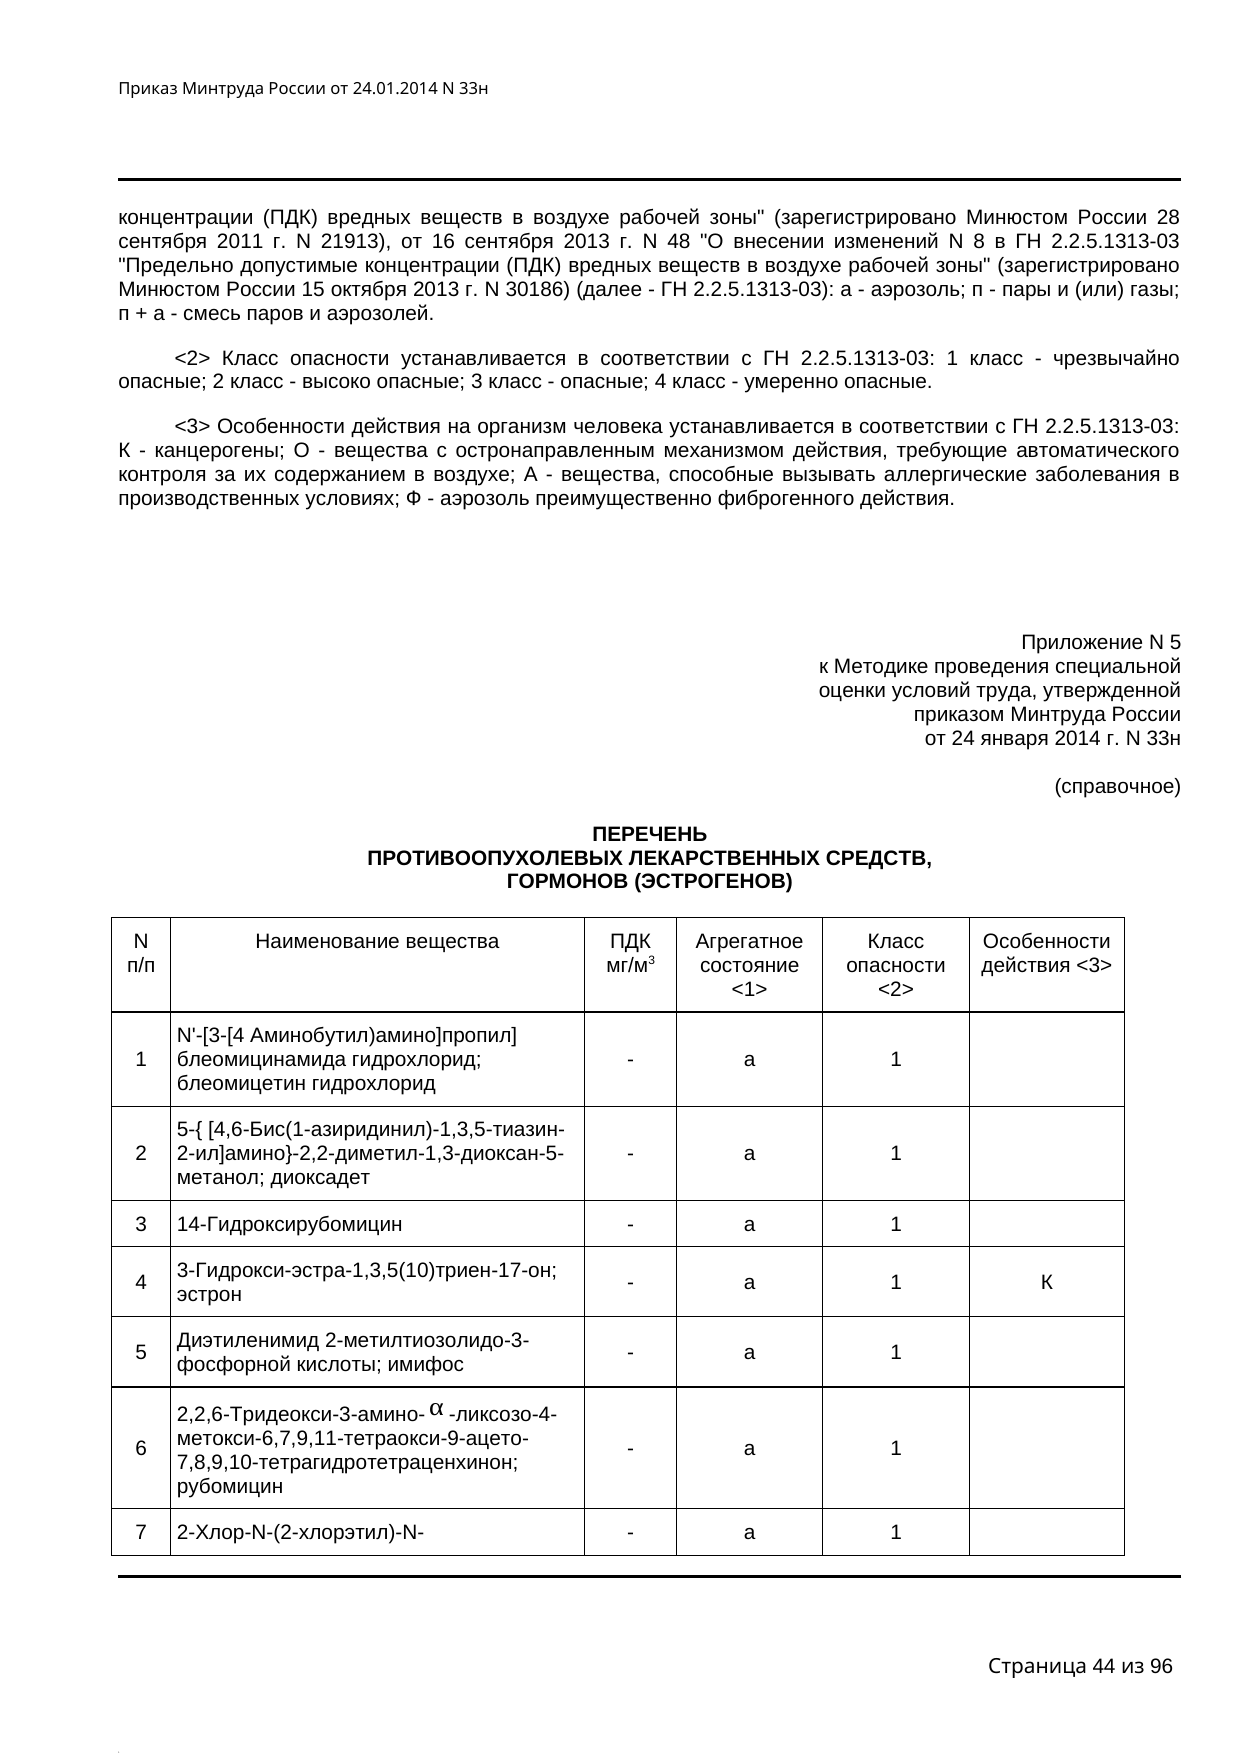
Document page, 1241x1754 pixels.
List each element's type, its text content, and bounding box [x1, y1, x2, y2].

text <3> Особенности действия на организм человека устанавливается в соответствии с ГН 2.2.5.1313-03: К - канцерогены; О - вещества с остронаправленным механизмом действия, требующие автоматического контроля за их содержанием в воздухе; А - вещества, способные вызывать аллергические заболевания в производственных условиях; Ф - аэрозоль преимущественно фиброгенного действия. [118, 414, 1181, 510]
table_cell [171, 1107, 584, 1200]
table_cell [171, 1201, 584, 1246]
text к Методике проведения специальной [118, 654, 1181, 678]
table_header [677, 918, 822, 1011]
text оценки условий труда, утвержденной [118, 678, 1181, 702]
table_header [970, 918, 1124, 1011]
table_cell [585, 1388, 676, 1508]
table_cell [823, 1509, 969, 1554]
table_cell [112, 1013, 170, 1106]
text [118, 205, 1181, 324]
title ПРОТИВООПУХОЛЕВЫХ ЛЕКАРСТВЕННЫХ СРЕДСТВ, [118, 845, 1181, 869]
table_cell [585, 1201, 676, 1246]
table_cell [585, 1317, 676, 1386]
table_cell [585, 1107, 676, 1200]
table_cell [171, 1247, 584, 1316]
text <2> Класс опасности устанавливается в соответствии с ГН 2.2.5.1313-03: 1 класс - чрезвычайно опасные; 2 класс - высоко опасные; 3 класс - опасные; 4 класс - умеренно опасные. [118, 345, 1181, 393]
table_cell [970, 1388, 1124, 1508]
text Приложение N 5 [118, 630, 1181, 654]
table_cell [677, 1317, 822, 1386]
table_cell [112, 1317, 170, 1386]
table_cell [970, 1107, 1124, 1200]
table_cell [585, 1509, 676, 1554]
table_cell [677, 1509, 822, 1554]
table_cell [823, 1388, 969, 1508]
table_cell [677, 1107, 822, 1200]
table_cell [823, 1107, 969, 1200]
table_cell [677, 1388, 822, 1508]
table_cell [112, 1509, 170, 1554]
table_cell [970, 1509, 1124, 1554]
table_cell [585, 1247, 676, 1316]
text (справочное) [118, 773, 1181, 797]
text приказом Минтруда России [118, 702, 1181, 726]
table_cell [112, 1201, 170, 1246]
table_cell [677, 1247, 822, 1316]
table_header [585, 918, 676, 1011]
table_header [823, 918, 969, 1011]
text от 24 января 2014 г. N 33н [118, 726, 1181, 749]
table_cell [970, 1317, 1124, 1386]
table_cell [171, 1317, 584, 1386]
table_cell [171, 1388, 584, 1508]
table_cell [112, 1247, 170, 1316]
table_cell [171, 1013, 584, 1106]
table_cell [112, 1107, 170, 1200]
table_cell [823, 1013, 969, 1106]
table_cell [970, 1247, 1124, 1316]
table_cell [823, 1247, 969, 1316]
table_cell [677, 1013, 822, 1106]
title ГОРМОНОВ (ЭСТРОГЕНОВ) [118, 869, 1181, 893]
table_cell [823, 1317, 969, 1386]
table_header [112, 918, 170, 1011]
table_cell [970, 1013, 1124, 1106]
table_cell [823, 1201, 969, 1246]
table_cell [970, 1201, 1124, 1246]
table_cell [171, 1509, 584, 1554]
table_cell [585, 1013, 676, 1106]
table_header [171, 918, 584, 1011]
title ПЕРЕЧЕНЬ [118, 821, 1181, 845]
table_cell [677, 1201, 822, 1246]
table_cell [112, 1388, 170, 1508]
